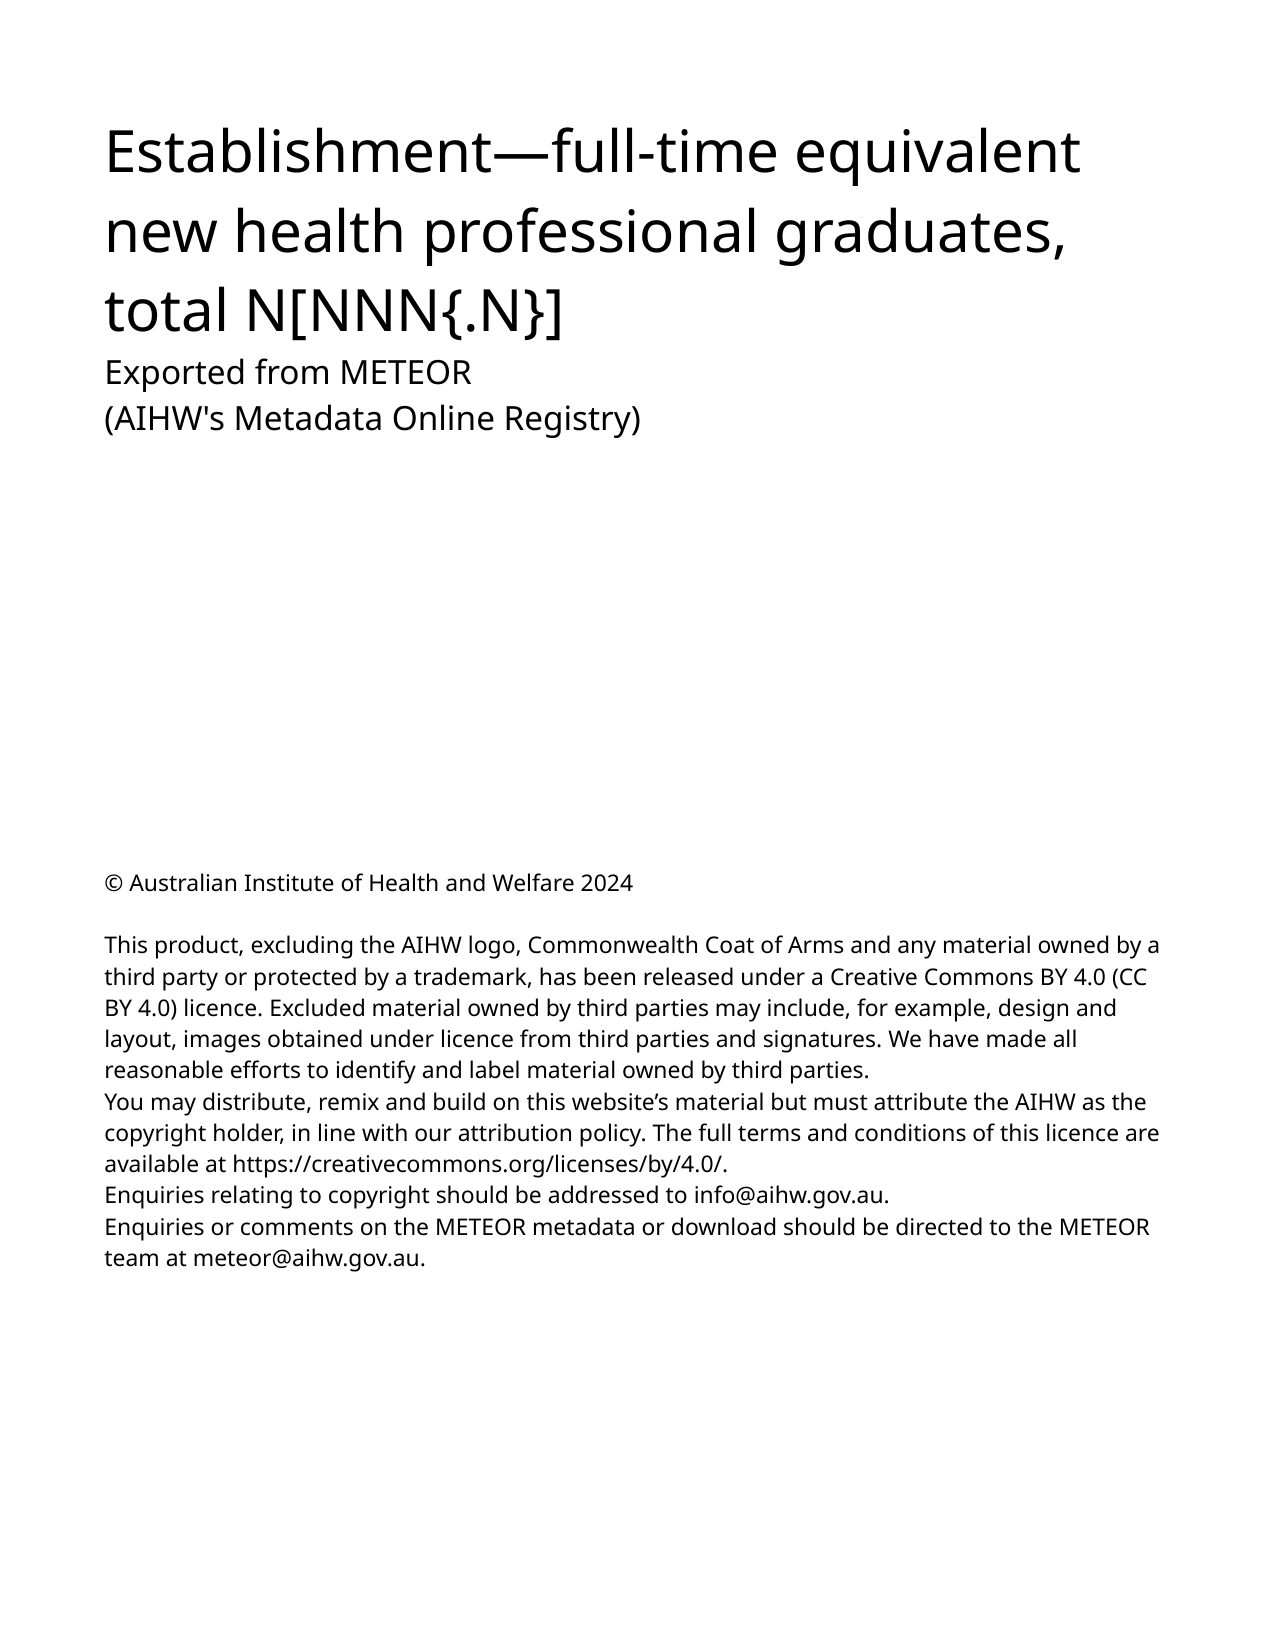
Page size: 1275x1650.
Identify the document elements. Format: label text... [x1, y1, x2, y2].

text Enquiries relating to copyright should be addressed to info@aihw.gov.au. [104, 1179, 1171, 1211]
text You may distribute, remix and build on this website’s material but must attribute the AIHW as the copyright holder, in line with our attribution policy. The full terms and conditions of this licence are available at https://creativecommons.org/licenses/by/4.0/. [104, 1086, 1171, 1179]
subtitle (AIHW's Metadata Online Registry) [104, 394, 1171, 440]
title Establishment—full-time equivalent new health professional graduates, total N[NNN{.N}] [104, 110, 1171, 349]
text This product, excluding the AIHW logo, Commonwealth Coat of Arms and any material owned by a third party or protected by a trademark, has been released under a Creative Commons BY 4.0 (CC BY 4.0) licence. Excluded material owned by third parties may include, for example, design and layout, images obtained under licence from third parties and signatures. We have made all reasonable efforts to identify and label material owned by third parties. [104, 929, 1171, 1086]
subtitle Exported from METEOR [104, 349, 1171, 394]
text Enquiries or comments on the METEOR metadata or download should be directed to the METEOR team at meteor@aihw.gov.au. [104, 1211, 1171, 1273]
text © Australian Institute of Health and Welfare 2024 [104, 867, 1171, 898]
